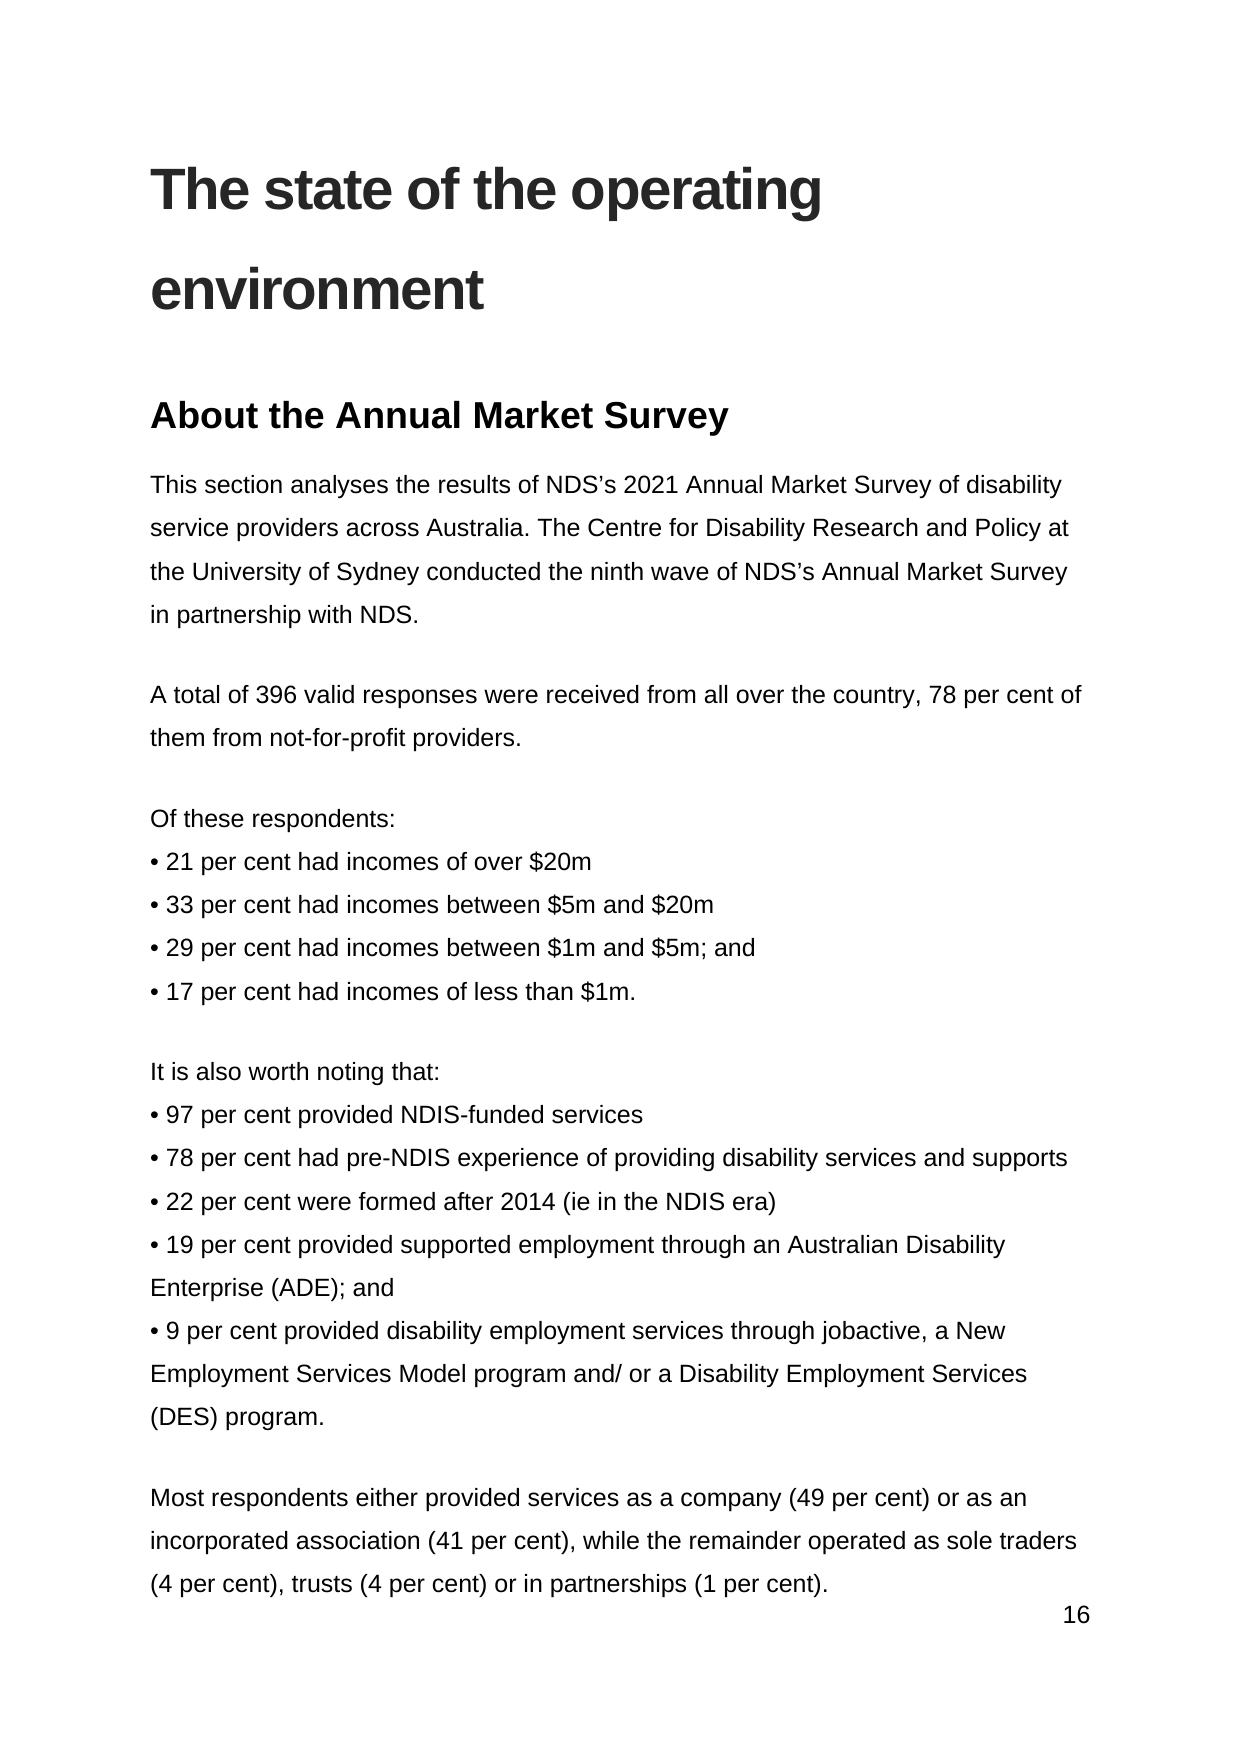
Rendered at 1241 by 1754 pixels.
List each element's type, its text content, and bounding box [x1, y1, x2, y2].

text This section analyses the results of NDS’s 2021 Annual Market Survey of disability service providers across Australia. The Centre for Disability Research and Policy at the University of Sydney conducted the ninth wave of NDS’s Annual Market Survey in partnership with NDS. [150, 470, 1090, 628]
text Most respondents either provided services as a company (49 per cent) or as an incorporated association (41 per cent), while the remainder operated as sole traders (4 per cent), trusts (4 per cent) or in partnerships (1 per cent). [150, 1483, 1090, 1598]
text A total of 396 valid responses were received from all over the country, 78 per cent of them from not-for-profit providers. [150, 680, 1090, 752]
text Of these respondents: • 21 per cent had incomes of over $20m • 33 per cent had incomes between $5m and $20m • 29 per cent had incomes between $1m and $5m; and • 17 per cent had incomes of less than $1m. [150, 804, 1090, 1005]
subtitle About the Annual Market Survey [150, 393, 1090, 436]
subtitle The state of the operating environment [150, 154, 1090, 322]
text It is also worth noting that: • 97 per cent provided NDIS-funded services • 78 per cent had pre-NDIS experience of providing disability services and supports • 22 per cent were formed after 2014 (ie in the NDIS era) • 19 per cent provided supported employment through an Australian Disability Enterprise (ADE); and • 9 per cent provided disability employment services through jobactive, a New Employment Services Model program and/ or a Disability Employment Services (DES) program. [150, 1057, 1090, 1431]
